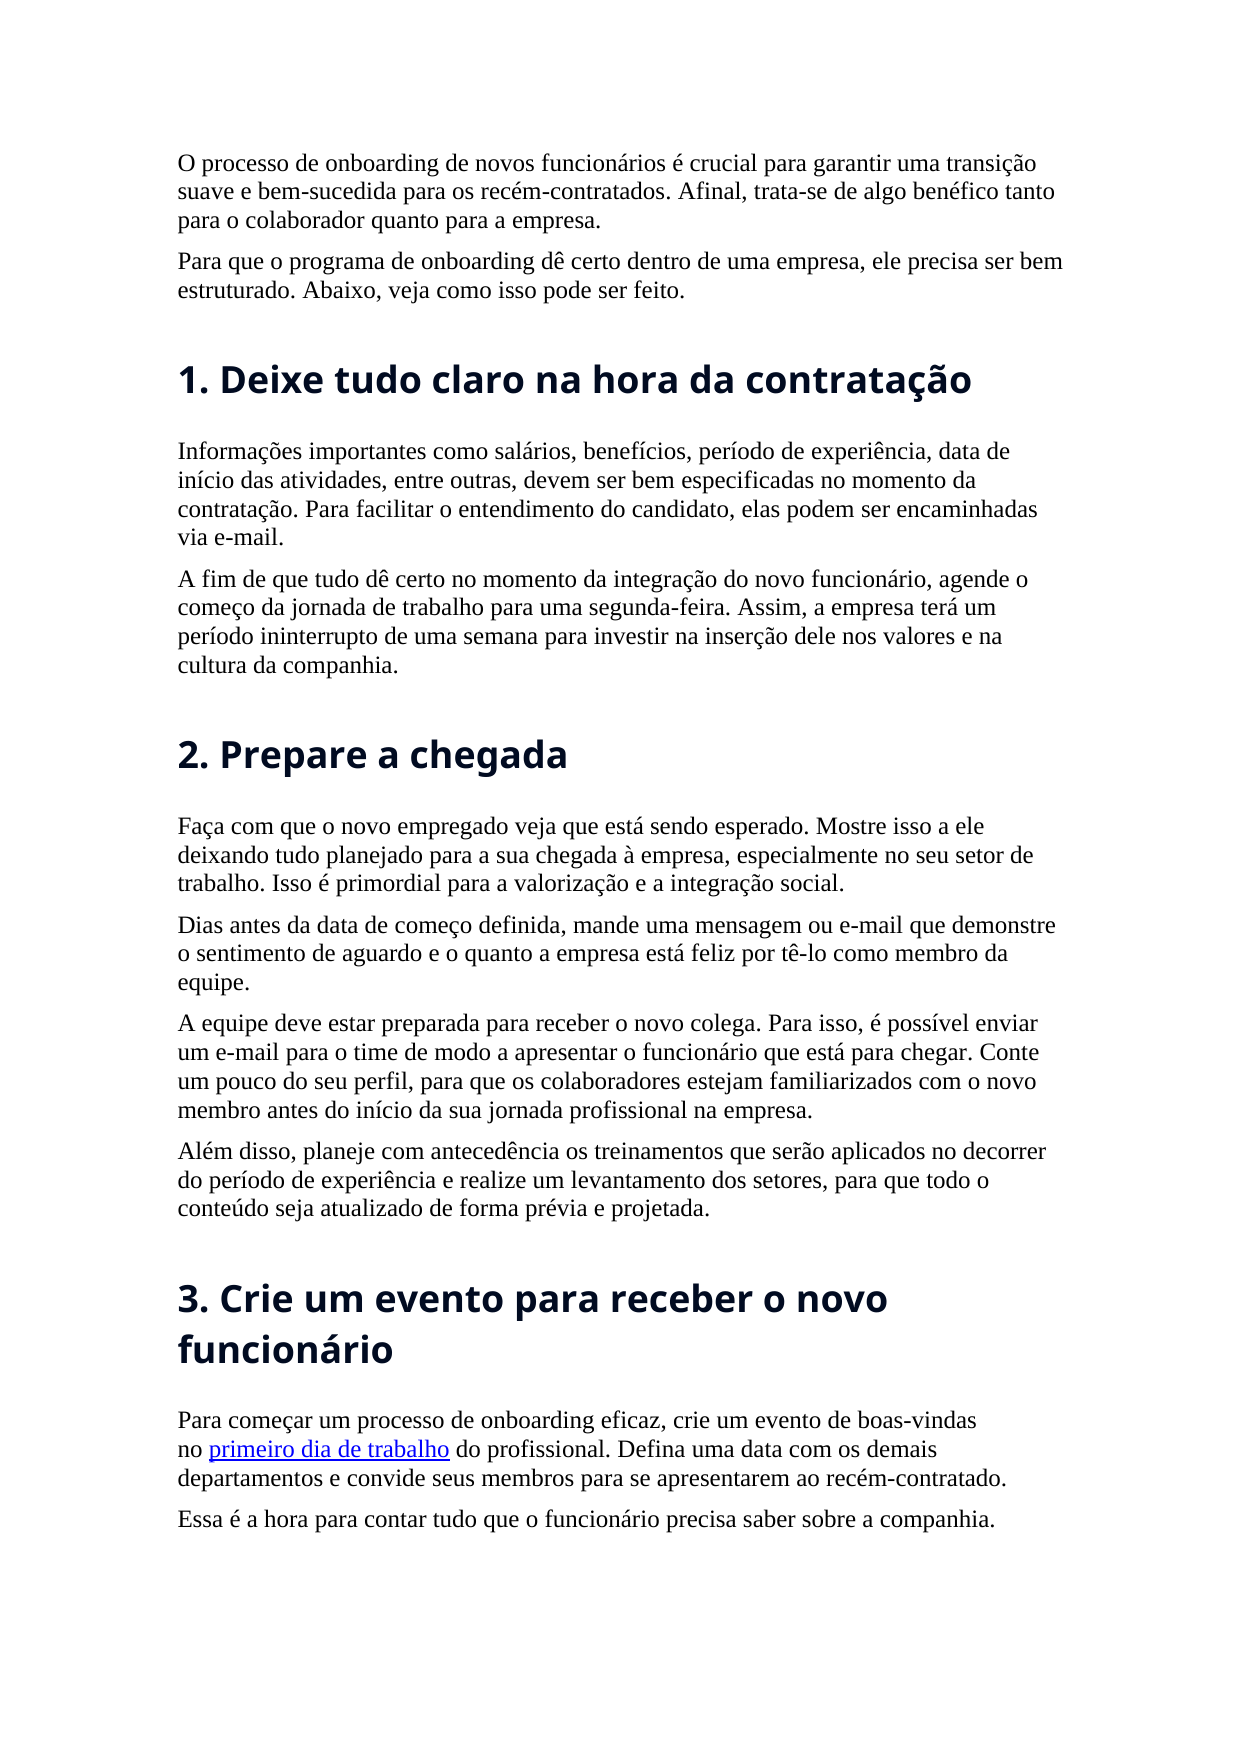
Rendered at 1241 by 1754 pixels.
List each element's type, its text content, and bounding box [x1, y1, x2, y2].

text Para começar um processo de onboarding eficaz, crie um evento de boas-vindas no primeiro dia de trabalho do profissional. Defina uma data com os demais departamentos e convide seus membros para se apresentarem ao recém-contratado. [177, 1406, 1063, 1492]
text Além disso, planeje com antecedência os treinamentos que serão aplicados no decorrer do período de experiência e realize um levantamento dos setores, para que todo o conteúdo seja atualizado de forma prévia e projetada. [177, 1136, 1063, 1222]
text Informações importantes como salários, benefícios, período de experiência, data de início das atividades, entre outras, devem ser bem especificadas no momento da contratação. Para facilitar o entendimento do candidato, elas podem ser encaminhadas via e-mail. [177, 436, 1063, 551]
text 1. Deixe tudo claro na hora da contratação [177, 354, 1063, 405]
text Essa é a hora para contar tudo que o funcionário precisa saber sobre a companhia. [177, 1504, 1063, 1533]
text 3. Crie um evento para receber o novo funcionário [177, 1272, 1063, 1374]
text 2. Prepare a chegada [177, 729, 1063, 780]
text Faça com que o novo empregado veja que está sendo esperado. Mostre isso a ele deixando tudo planejado para a sua chegada à empresa, especialmente no seu setor de trabalho. Isso é primordial para a valorização e a integração social. [177, 811, 1063, 897]
text A fim de que tudo dê certo no momento da integração do novo funcionário, agende o começo da jornada de trabalho para uma segunda-feira. Assim, a empresa terá um período ininterrupto de uma semana para investir na inserção dele nos valores e na cultura da companhia. [177, 564, 1063, 679]
text A equipe deve estar preparada para receber o novo colega. Para isso, é possível enviar um e-mail para o time de modo a apresentar o funcionário que está para chegar. Conte um pouco do seu perfil, para que os colaboradores estejam familiarizados com o novo membro antes do início da sua jornada profissional na empresa. [177, 1008, 1063, 1123]
text Para que o programa de onboarding dê certo dentro de uma empresa, ele precisa ser bem estruturado. Abaixo, veja como isso pode ser feito. [177, 246, 1063, 304]
text Dias antes da data de começo definida, mande uma mensagem ou e-mail que demonstre o sentimento de aguardo e o quanto a empresa está feliz por tê-lo como membro da equipe. [177, 910, 1063, 996]
text O processo de onboarding de novos funcionários é crucial para garantir uma transição suave e bem-sucedida para os recém-contratados. Afinal, trata-se de algo benéfico tanto para o colaborador quanto para a empresa. [177, 148, 1063, 234]
